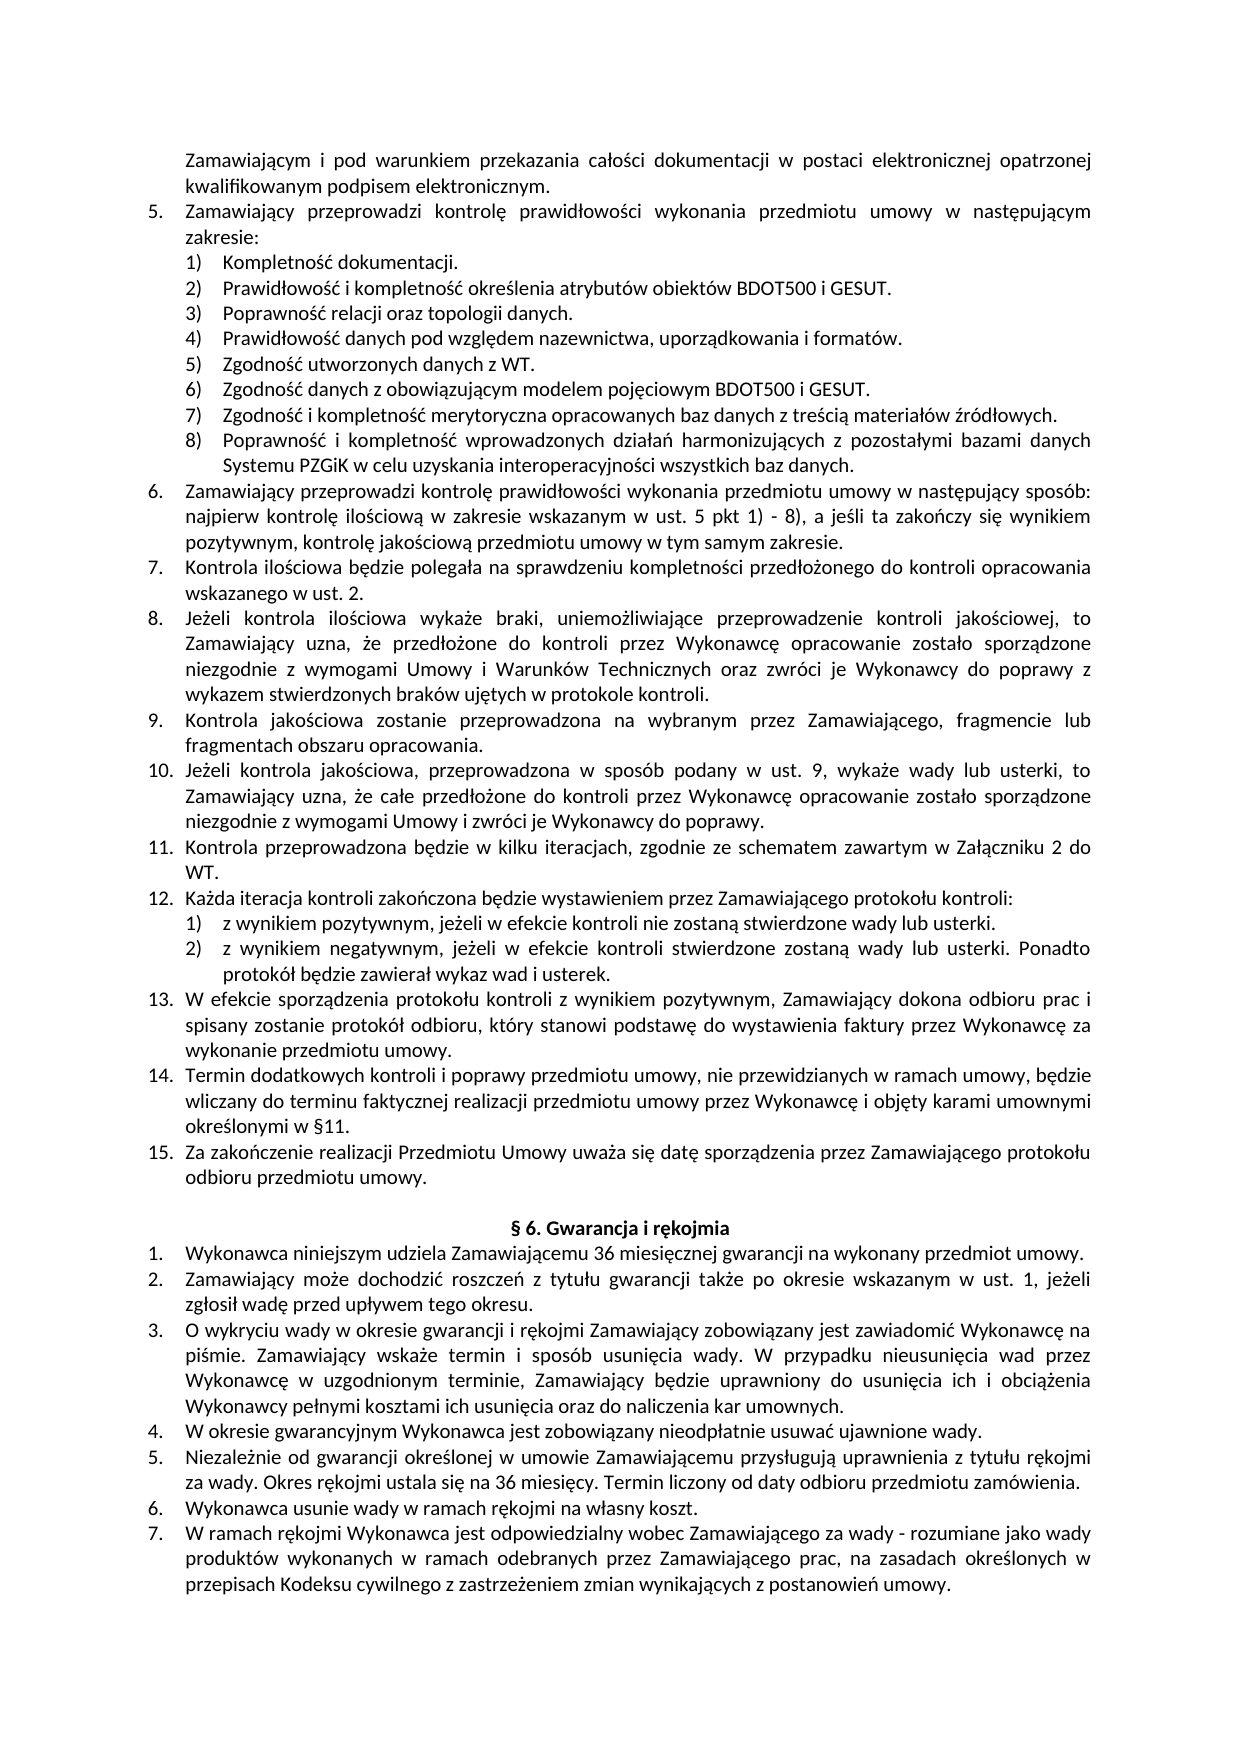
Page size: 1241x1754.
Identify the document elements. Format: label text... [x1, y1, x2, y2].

list Niezależnie od gwarancji określonej w umowie Zamawiającemu przysługują uprawnienia z tytułu rękojmi za wady. Okres rękojmi ustala się na 36 miesięcy. Termin liczony od daty odbioru przedmiotu zamówienia. [148, 1444, 1093, 1495]
list Zgodność i kompletność merytoryczna opracowanych baz danych z treścią materiałów źródłowych. [185, 402, 1093, 427]
list Zamawiający przeprowadzi kontrolę prawidłowości wykonania przedmiotu umowy w następujący sposób: najpierw kontrolę ilościową w zakresie wskazanym w ust. 5 pkt 1) - 8), a jeśli ta zakończy się wynikiem pozytywnym, kontrolę jakościową przedmiotu umowy w tym samym zakresie. [148, 478, 1093, 554]
list Jeżeli kontrola ilościowa wykaże braki, uniemożliwiające przeprowadzenie kontroli jakościowej, to Zamawiający uzna, że przedłożone do kontroli przez Wykonawcę opracowanie zostało sporządzone niezgodnie z wymogami Umowy i Warunków Technicznych oraz zwróci je Wykonawcy do poprawy z wykazem stwierdzonych braków ujętych w protokole kontroli. [148, 605, 1093, 707]
list Prawidłowość danych pod względem nazewnictwa, uporządkowania i formatów. [185, 326, 1093, 351]
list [148, 148, 1093, 198]
list Wykonawca niniejszym udziela Zamawiającemu 36 miesięcznej gwarancji na wykonany przedmiot umowy. [148, 1241, 1093, 1266]
list Jeżeli kontrola jakościowa, przeprowadzona w sposób podany w ust. 9, wykaże wady lub usterki, to Zamawiający uzna, że całe przedłożone do kontroli przez Wykonawcę opracowanie zostało sporządzone niezgodnie z wymogami Umowy i zwróci je Wykonawcy do poprawy. [148, 758, 1093, 834]
list Zamawiający przeprowadzi kontrolę prawidłowości wykonania przedmiotu umowy w następującym zakresie: [148, 198, 1093, 249]
list Poprawność relacji oraz topologii danych. [185, 300, 1093, 326]
list Zgodność danych z obowiązującym modelem pojęciowym BDOT500 i GESUT. [185, 376, 1093, 402]
list O wykryciu wady w okresie gwarancji i rękojmi Zamawiający zobowiązany jest zawiadomić Wykonawcę na piśmie. Zamawiający wskaże termin i sposób usunięcia wady. W przypadku nieusunięcia wad przez Wykonawcę w uzgodnionym terminie, Zamawiający będzie uprawniony do usunięcia ich i obciążenia Wykonawcy pełnymi kosztami ich usunięcia oraz do naliczenia kar umownych. [148, 1317, 1093, 1418]
list Termin dodatkowych kontroli i poprawy przedmiotu umowy, nie przewidzianych w ramach umowy, będzie wliczany do terminu faktycznej realizacji przedmiotu umowy przez Wykonawcę i objęty karami umownymi określonymi w §11. [148, 1063, 1093, 1139]
list z wynikiem pozytywnym, jeżeli w efekcie kontroli nie zostaną stwierdzone wady lub usterki. [185, 910, 1093, 936]
list Poprawność i kompletność wprowadzonych działań harmonizujących z pozostałymi bazami danych Systemu PZGiK w celu uzyskania interoperacyjności wszystkich baz danych. [185, 427, 1093, 478]
list z wynikiem negatywnym, jeżeli w efekcie kontroli stwierdzone zostaną wady lub usterki. Ponadto protokół będzie zawierał wykaz wad i usterek. [185, 936, 1093, 986]
list Kompletność dokumentacji. [185, 249, 1093, 275]
list W efekcie sporządzenia protokołu kontroli z wynikiem pozytywnym, Zamawiający dokona odbioru prac i spisany zostanie protokół odbioru, który stanowi podstawę do wystawienia faktury przez Wykonawcę za wykonanie przedmiotu umowy. [148, 986, 1093, 1063]
list Prawidłowość i kompletność określenia atrybutów obiektów BDOT500 i GESUT. [185, 275, 1093, 300]
list W okresie gwarancyjnym Wykonawca jest zobowiązany nieodpłatnie usuwać ujawnione wady. [148, 1418, 1093, 1444]
list Zamawiający może dochodzić roszczeń z tytułu gwarancji także po okresie wskazanym w ust. 1, jeżeli zgłosił wadę przed upływem tego okresu. [148, 1266, 1093, 1317]
list Wykonawca usunie wady w ramach rękojmi na własny koszt. [148, 1495, 1093, 1520]
list Kontrola jakościowa zostanie przeprowadzona na wybranym przez Zamawiającego, fragmencie lub fragmentach obszaru opracowania. [148, 707, 1093, 758]
text § 6. Gwarancja i rękojmia [148, 1215, 1093, 1241]
list Każda iteracja kontroli zakończona będzie wystawieniem przez Zamawiającego protokołu kontroli: [148, 885, 1093, 910]
list W ramach rękojmi Wykonawca jest odpowiedzialny wobec Zamawiającego za wady - rozumiane jako wady produktów wykonanych w ramach odebranych przez Zamawiającego prac, na zasadach określonych w przepisach Kodeksu cywilnego z zastrzeżeniem zmian wynikających z postanowień umowy. [148, 1520, 1093, 1596]
list Za zakończenie realizacji Przedmiotu Umowy uważa się datę sporządzenia przez Zamawiającego protokołu odbioru przedmiotu umowy. [148, 1139, 1093, 1190]
list Zgodność utworzonych danych z WT. [185, 351, 1093, 376]
list Kontrola przeprowadzona będzie w kilku iteracjach, zgodnie ze schematem zawartym w Załączniku 2 do WT. [148, 834, 1093, 885]
list Kontrola ilościowa będzie polegała na sprawdzeniu kompletności przedłożonego do kontroli opracowania wskazanego w ust. 2. [148, 554, 1093, 605]
